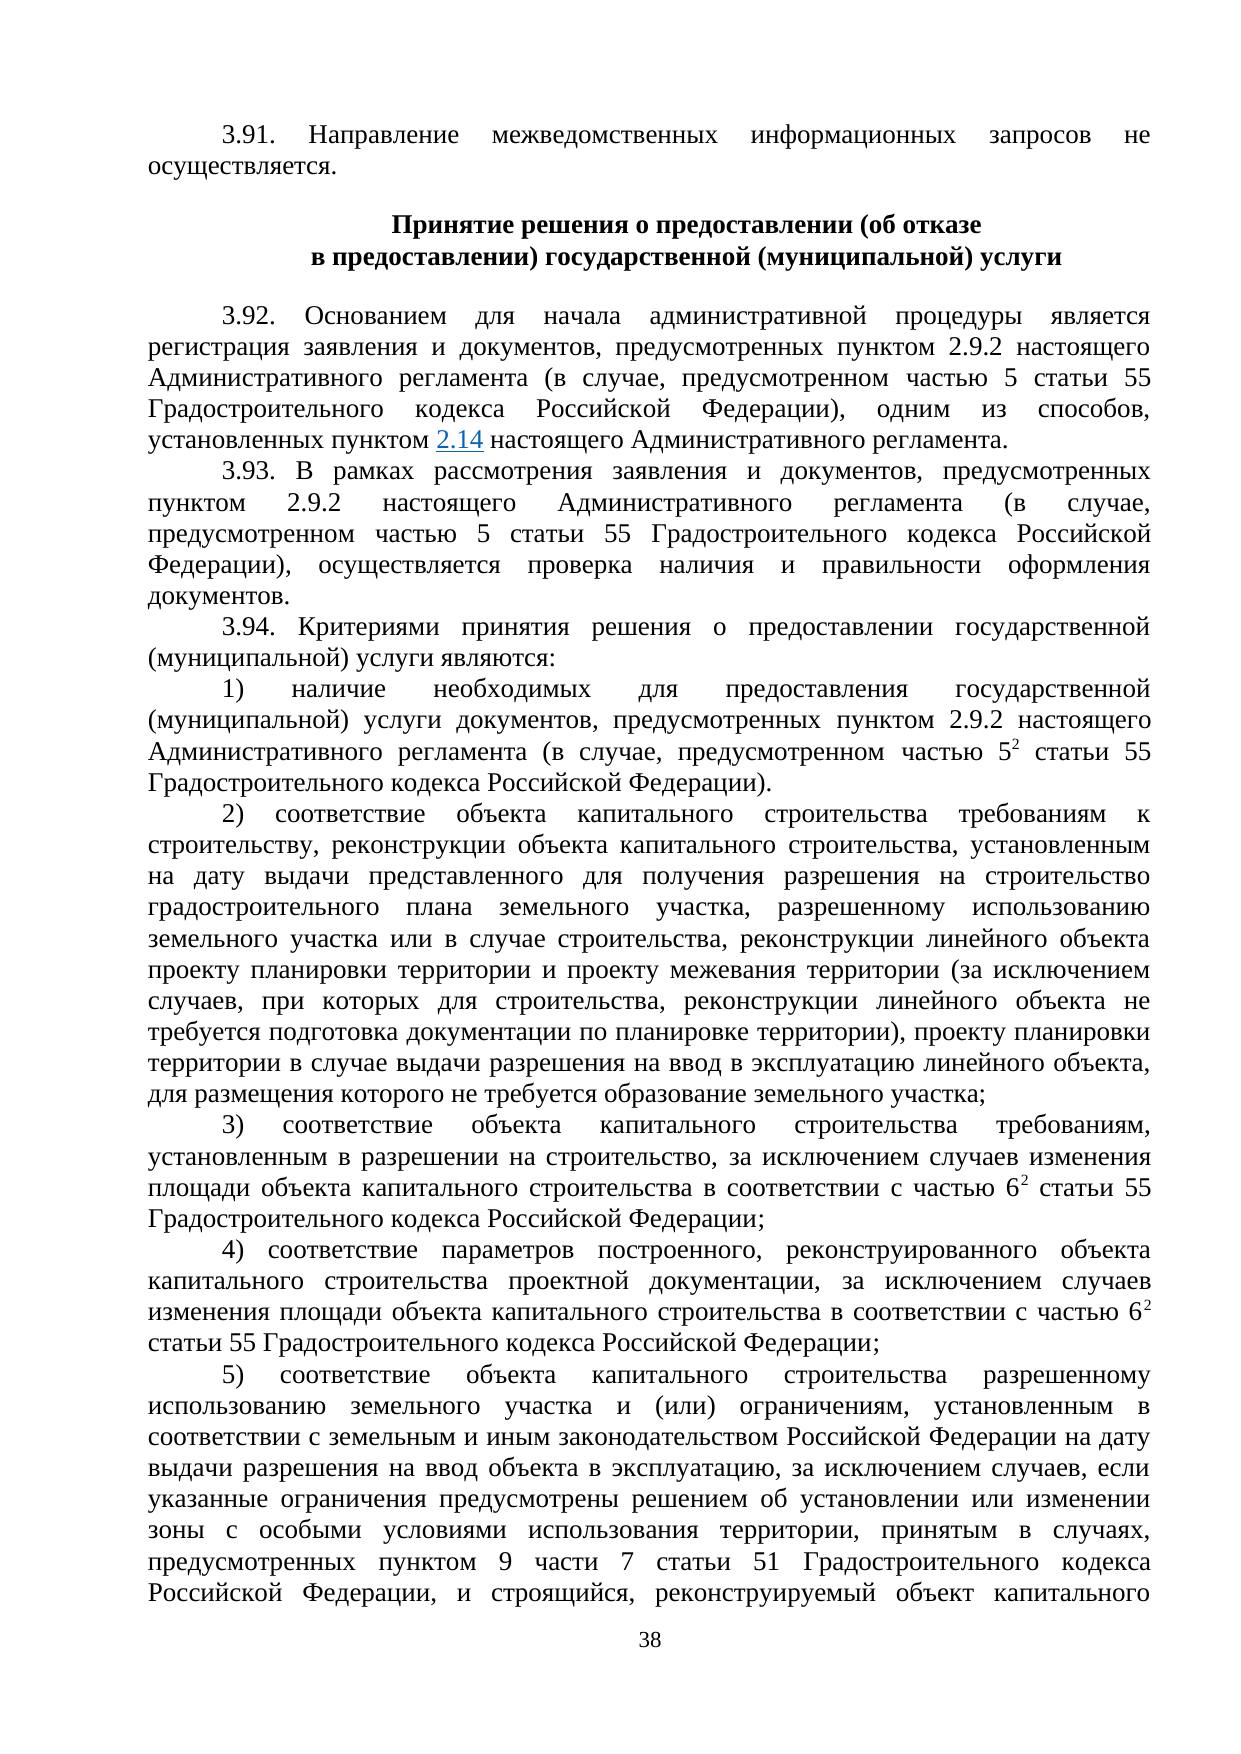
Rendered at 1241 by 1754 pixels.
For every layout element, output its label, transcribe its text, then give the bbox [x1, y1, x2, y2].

text 3.93. В рамках рассмотрения заявления и документов, предусмотренных пунктом 2.9.2 настоящего Административного регламента (в случае, предусмотренном частью 5 статьи 55 Градостроительного кодекса Российской Федерации), осуществляется проверка наличия и правильности оформления документов. [148, 454, 1152, 610]
text 3) соответствие объекта капитального строительства требованиям, установленным в разрешении на строительство, за исключением случаев изменения площади объекта капитального строительства в соответствии с частью 62 статьи 55 Градостроительного кодекса Российской Федерации; [148, 1108, 1152, 1233]
text Принятие решения о предоставлении (об отказе [148, 208, 1152, 239]
text 3.91. Направление межведомственных информационных запросов не осуществляется. [148, 118, 1152, 180]
text 3.92. Основанием для начала административной процедуры является регистрация заявления и документов, предусмотренных пунктом 2.9.2 настоящего Административного регламента (в случае, предусмотренном частью 5 статьи 55 Градостроительного кодекса Российской Федерации), одним из способов, установленных пунктом 2.14 настоящего Административного регламента. [148, 299, 1152, 454]
text 1) наличие необходимых для предоставления государственной (муниципальной) услуги документов, предусмотренных пунктом 2.9.2 настоящего Административного регламента (в случае, предусмотренном частью 52 статьи 55 Градостроительного кодекса Российской Федерации). [148, 672, 1152, 797]
text 4) соответствие параметров построенного, реконструированного объекта капитального строительства проектной документации, за исключением случаев изменения площади объекта капитального строительства в соответствии с частью 62 статьи 55 Градостроительного кодекса Российской Федерации; [148, 1233, 1152, 1358]
text 3.94. Критериями принятия решения о предоставлении государственной (муниципальной) услуги являются: [148, 610, 1152, 672]
text в предоставлении) государственной (муниципальной) услуги [148, 239, 1152, 271]
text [148, 1358, 1152, 1607]
text 2) соответствие объекта капитального строительства требованиям к строительству, реконструкции объекта капитального строительства, установленным на дату выдачи представленного для получения разрешения на строительство градостроительного плана земельного участка, разрешенному использованию земельного участка или в случае строительства, реконструкции линейного объекта проекту планировки территории и проекту межевания территории (за исключением случаев, при которых для строительства, реконструкции линейного объекта не требуется подготовка документации по планировке территории), проекту планировки территории в случае выдачи разрешения на ввод в эксплуатацию линейного объекта, для размещения которого не требуется образование земельного участка; [148, 797, 1152, 1108]
